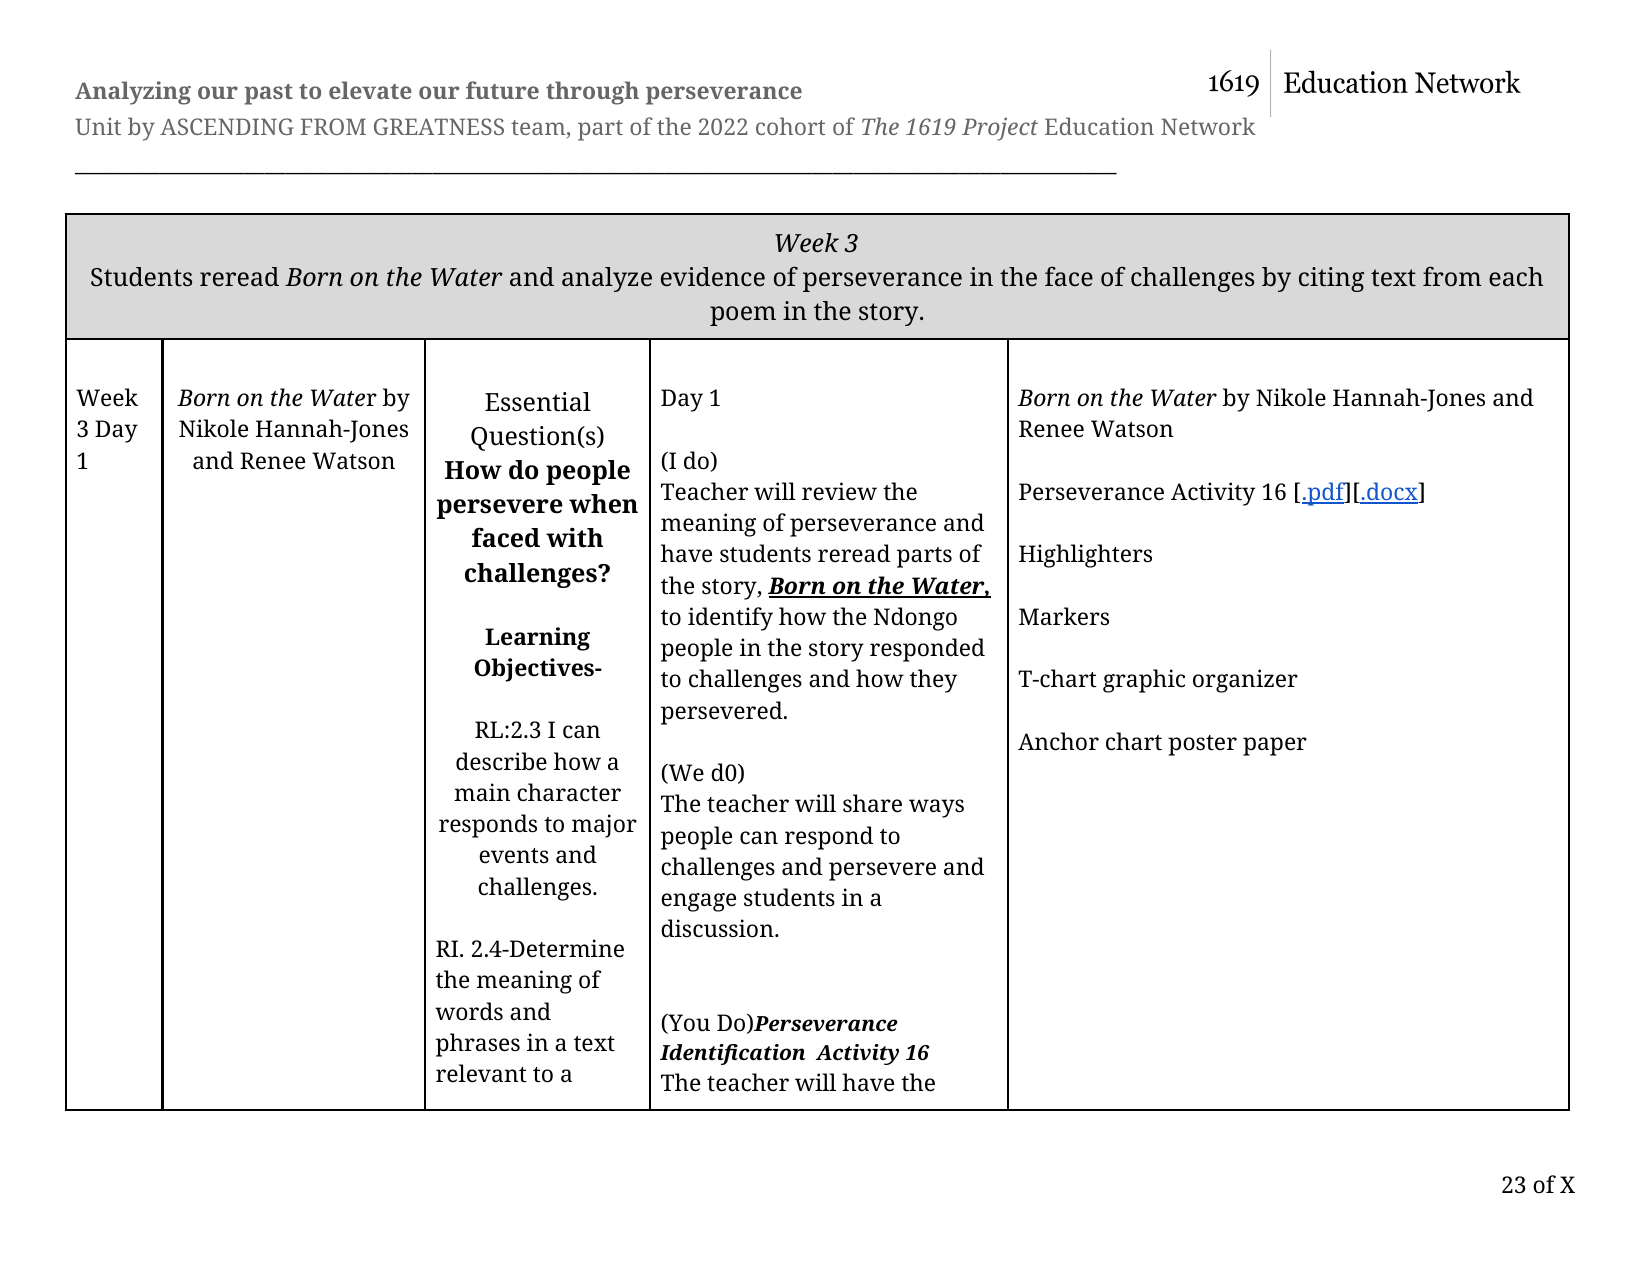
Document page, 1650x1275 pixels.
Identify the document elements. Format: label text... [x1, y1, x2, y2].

table_cell Week 3 Day 1 [67, 340, 161, 1108]
picture [1203, 46, 1524, 120]
table_header Week 3 Students reread Born on the Water and analyze evidence of perseverance in the face of challenges by citing text from each poem in the story. [67, 215, 1568, 338]
table_cell Born on the Water by Nikole Hannah-Jones and Renee Watson [164, 340, 424, 1108]
